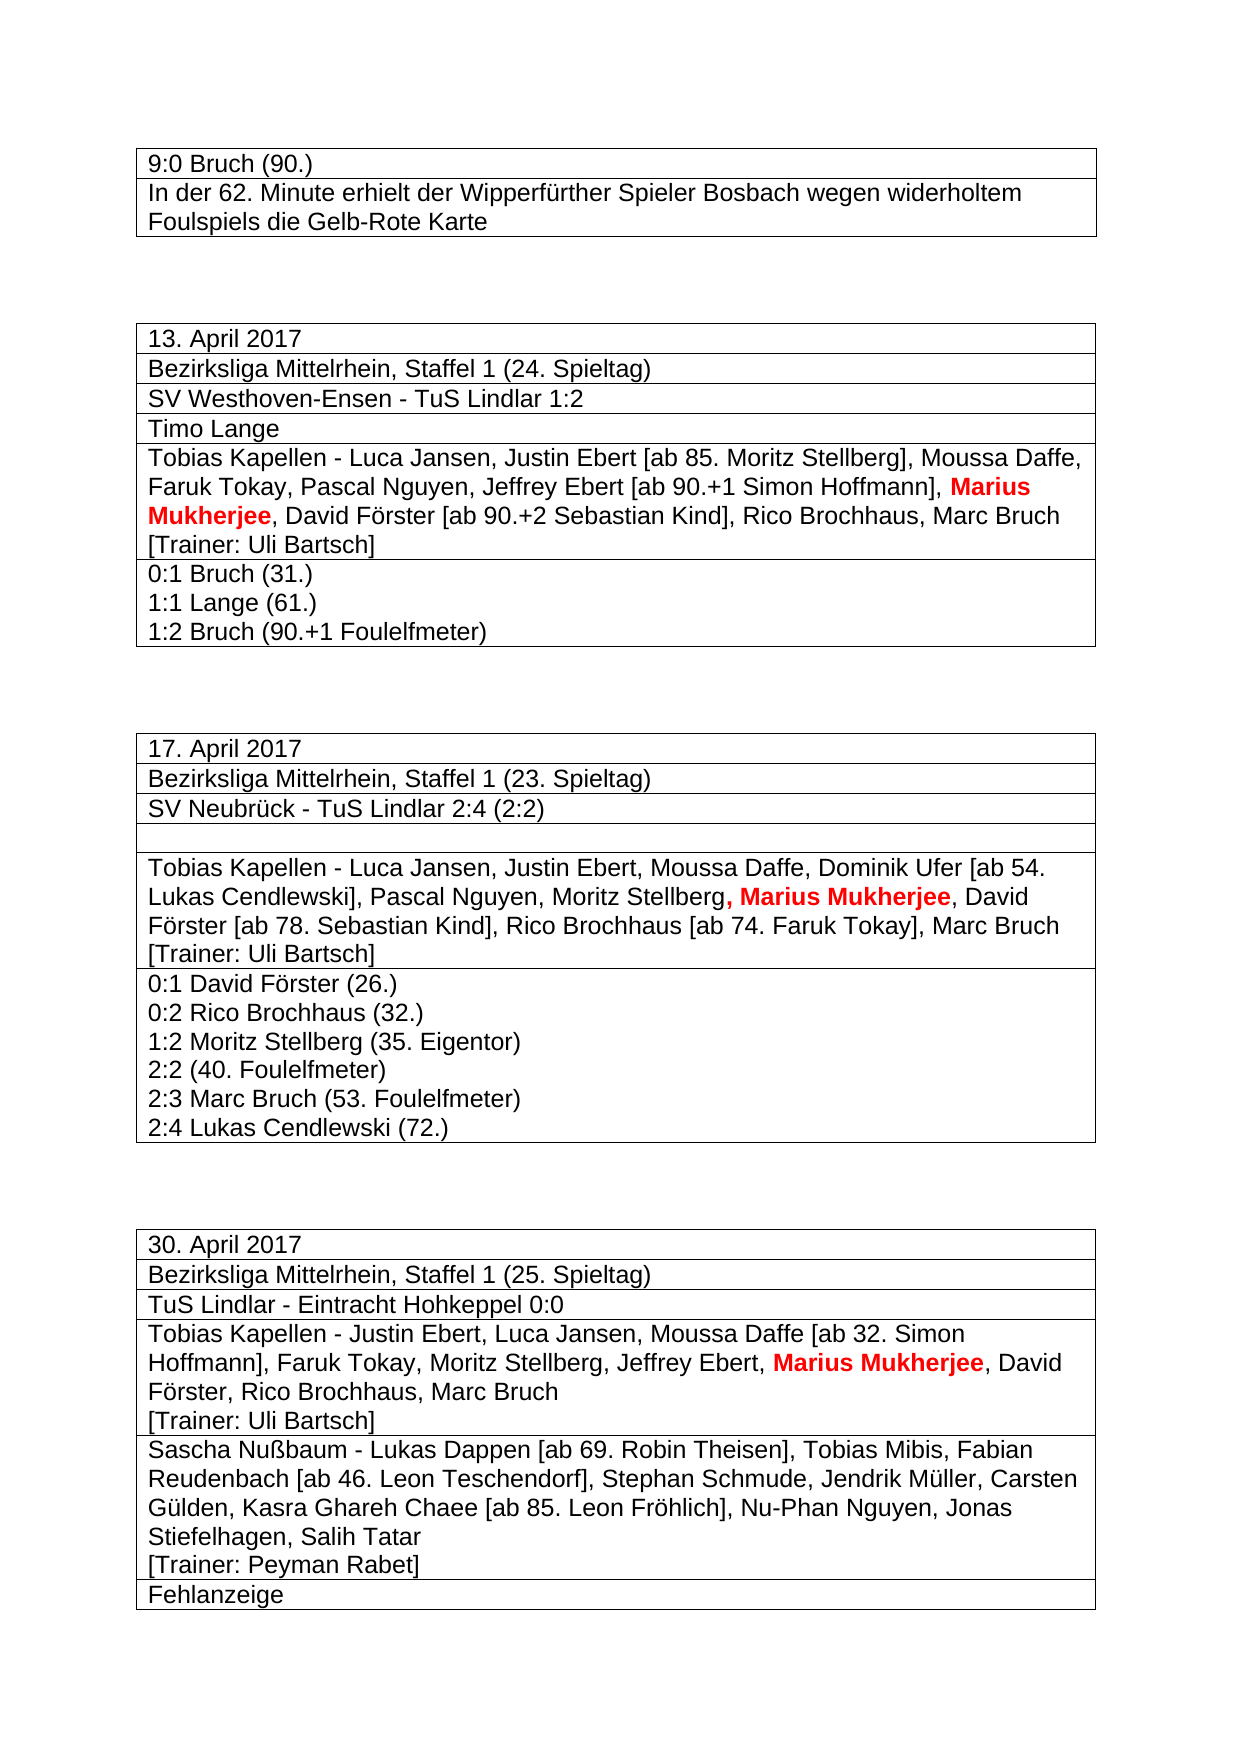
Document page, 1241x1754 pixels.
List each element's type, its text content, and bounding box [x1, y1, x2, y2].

table_cell Fehlanzeige [137, 1580, 1095, 1609]
table_header 13. April 2017 [137, 324, 1095, 353]
table_header 30. April 2017 [137, 1230, 1095, 1259]
table_cell Tobias Kapellen - Justin Ebert, Luca Jansen, Moussa Daffe [ab 32. Simon Hoffmann], Faruk Tokay, Moritz Stellberg, Jeffrey Ebert, Marius Mukherjee, David Förster, Rico Brochhaus, Marc Bruch [Trainer: Uli Bartsch] [137, 1320, 1095, 1434]
table_cell SV Westhoven-Ensen - TuS Lindlar 1:2 [137, 384, 1095, 413]
table_cell TuS Lindlar - Eintracht Hohkeppel 0:0 [137, 1290, 1095, 1318]
table_cell SV Neubrück - TuS Lindlar 2:4 (2:2) [137, 794, 1095, 822]
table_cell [137, 149, 1096, 177]
table_header 17. April 2017 [137, 734, 1095, 763]
table_cell Sascha Nußbaum - Lukas Dappen [ab 69. Robin Theisen], Tobias Mibis, Fabian Reudenbach [ab 46. Leon Teschendorf], Stephan Schmude, Jendrik Müller, Carsten Gülden, Kasra Ghareh Chaee [ab 85. Leon Fröhlich], Nu-Phan Nguyen, Jonas Stiefelhagen, Salih Tatar [Trainer: Peyman Rabet] [137, 1436, 1095, 1579]
table_cell [137, 824, 1095, 852]
table_cell Bezirksliga Mittelrhein, Staffel 1 (23. Spieltag) [137, 764, 1095, 793]
table_cell Tobias Kapellen - Luca Jansen, Justin Ebert [ab 85. Moritz Stellberg], Moussa Daffe, Faruk Tokay, Pascal Nguyen, Jeffrey Ebert [ab 90.+1 Simon Hoffmann], Marius Mukherjee, David Förster [ab 90.+2 Sebastian Kind], Rico Brochhaus, Marc Bruch [Trainer: Uli Bartsch] [137, 444, 1095, 558]
table_cell Tobias Kapellen - Luca Jansen, Justin Ebert, Moussa Daffe, Dominik Ufer [ab 54. Lukas Cendlewski], Pascal Nguyen, Moritz Stellberg, Marius Mukherjee, David Förster [ab 78. Sebastian Kind], Rico Brochhaus [ab 74. Faruk Tokay], Marc Bruch [Trainer: Uli Bartsch] [137, 853, 1095, 968]
table_cell Bezirksliga Mittelrhein, Staffel 1 (24. Spieltag) [137, 354, 1095, 383]
table_cell In der 62. Minute erhielt der Wipperfürther Spieler Bosbach wegen widerholtem Foulspiels die Gelb-Rote Karte [137, 179, 1096, 236]
table_cell Timo Lange [137, 414, 1095, 442]
table_cell 0:1 David Förster (26.) 0:2 Rico Brochhaus (32.) 1:2 Moritz Stellberg (35. Eigentor) 2:2 (40. Foulelfmeter) 2:3 Marc Bruch (53. Foulelfmeter) 2:4 Lukas Cendlewski (72.) [137, 969, 1095, 1142]
table_cell 0:1 Bruch (31.) 1:1 Lange (61.) 1:2 Bruch (90.+1 Foulelfmeter) [137, 560, 1095, 646]
table_cell Bezirksliga Mittelrhein, Staffel 1 (25. Spieltag) [137, 1260, 1095, 1289]
